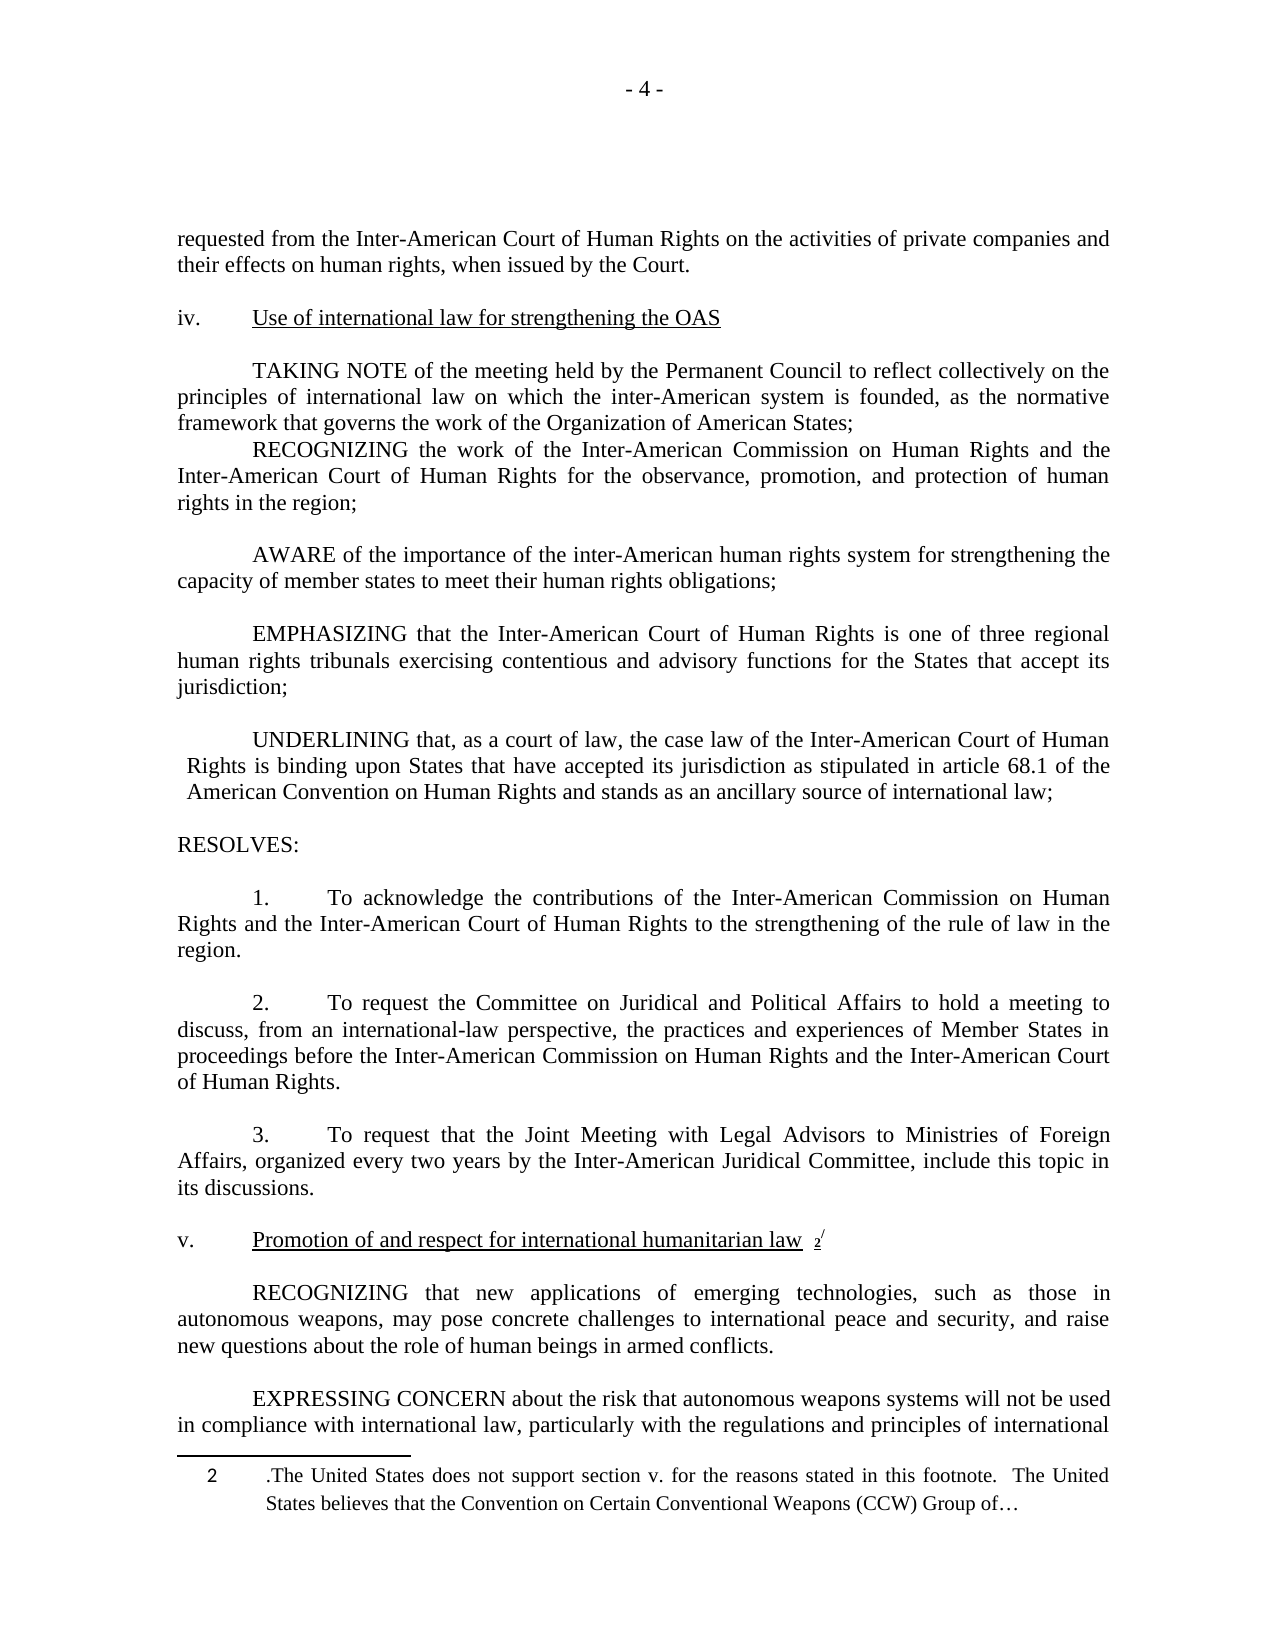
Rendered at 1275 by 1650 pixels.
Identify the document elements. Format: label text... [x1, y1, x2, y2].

list To acknowledge the contributions of the Inter-American Commission on Human Rights and the Inter-American Court of Human Rights to the strengthening of the rule of law in the region. [177, 884, 1111, 963]
list Promotion of and respect for international humanitarian law / [177, 1226, 1111, 1253]
list To request the Committee on Juridical and Political Affairs to hold a meeting to discuss, from an international-law perspective, the practices and experiences of Member States in proceedings before the Inter-American Commission on Human Rights and the Inter-American Court of Human Rights. [177, 989, 1111, 1095]
text EMPHASIZING that the Inter-American Court of Human Rights is one of three regional human rights tribunals exercising contentious and advisory functions for the States that accept its jurisdiction; [177, 620, 1111, 699]
text RECOGNIZING the work of the Inter-American Commission on Human Rights and the Inter-American Court of Human Rights for the observance, promotion, and protection of human rights in the region; [177, 436, 1111, 515]
list To request that the Joint Meeting with Legal Advisors to Ministries of Foreign Affairs, organized every two years by the Inter-American Juridical Committee, include this topic in its discussions. [177, 1121, 1111, 1200]
text UNDERLINING that, as a court of law, the case law of the Inter-American Court of Human Rights is binding upon States that have accepted its jurisdiction as stipulated in article 68.1 of the American Convention on Human Rights and stands as an ancillary source of international law; [186, 726, 1111, 805]
text RECOGNIZING that new applications of emerging technologies, such as those in autonomous weapons, may pose concrete challenges to international peace and security, and raise new questions about the role of human beings in armed conflicts. [177, 1279, 1111, 1358]
list Use of international law for strengthening the OAS [177, 304, 1111, 330]
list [177, 225, 1111, 278]
text AWARE of the importance of the inter-American human rights system for strengthening the capacity of member states to meet their human rights obligations; [177, 541, 1111, 594]
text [177, 1384, 1111, 1437]
text TAKING NOTE of the meeting held by the Permanent Council to reflect collectively on the principles of international law on which the inter-American system is founded, as the normative framework that governs the work of the Organization of American States; [177, 357, 1111, 436]
text RESOLVES: [177, 831, 1111, 857]
